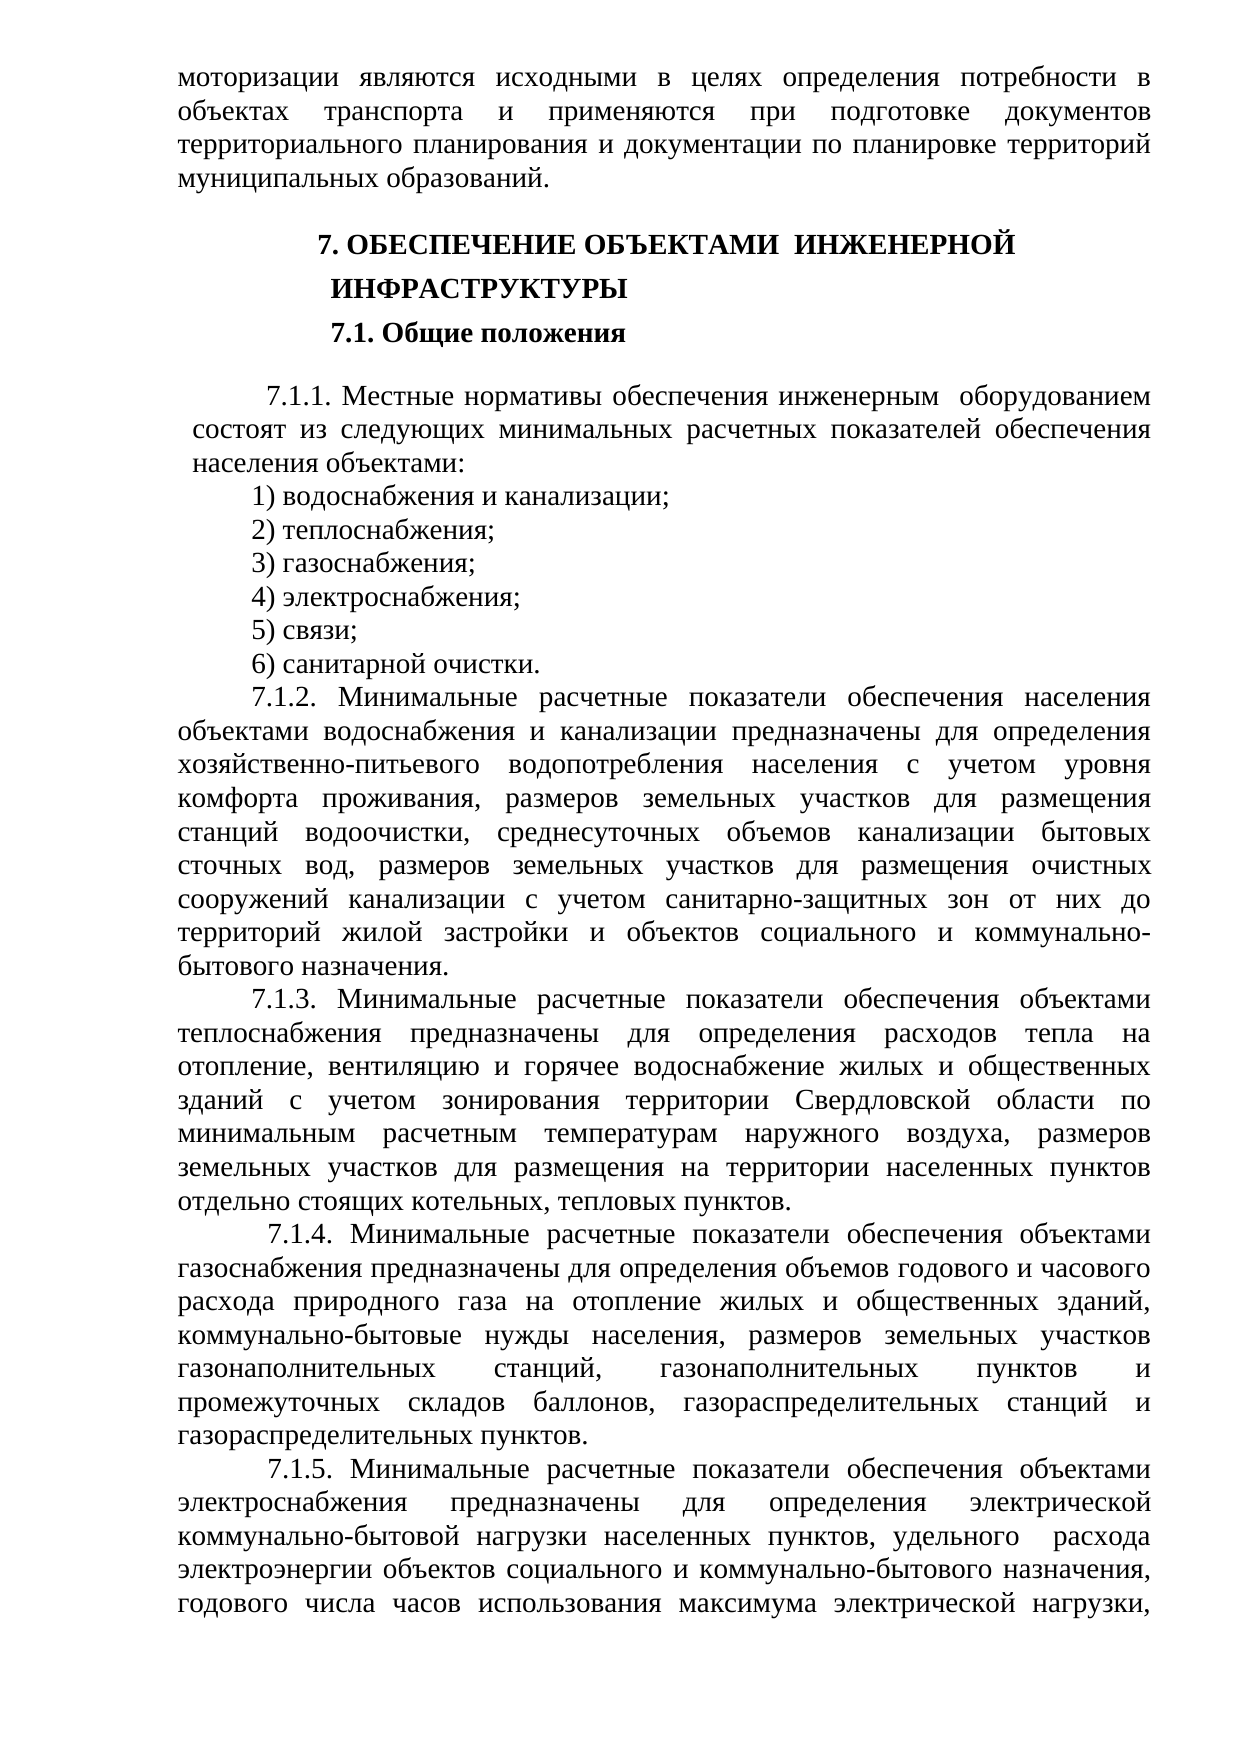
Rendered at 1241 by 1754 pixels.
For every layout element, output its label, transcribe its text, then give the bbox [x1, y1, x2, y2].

list 7. ОБЕСПЕЧЕНИЕ ОБЪЕКТАМИ ИНЖЕНЕРНОЙ [229, 227, 1152, 260]
text 7.1. Общие положения [177, 315, 1139, 349]
text 3) газоснабжения; [177, 545, 1152, 579]
text 7.1.2. Минимальные расчетные показатели обеспечения населения объектами водоснабжения и канализации предназначены для определения хозяйственно-питьевого водопотребления населения с учетом уровня комфорта проживания, размеров земельных участков для размещения станций водоочистки, среднесуточных объемов канализации бытовых сточных вод, размеров земельных участков для размещения очистных сооружений канализации с учетом санитарно-защитных зон от них до территорий жилой застройки и объектов социального и коммунально-бытового назначения. [177, 679, 1152, 981]
text 7.1.4. Минимальные расчетные показатели обеспечения объектами газоснабжения предназначены для определения объемов годового и часового расхода природного газа на отопление жилых и общественных зданий, коммунально-бытовые нужды населения, размеров земельных участков газонаполнительных станций, газонаполнительных пунктов и промежуточных складов баллонов, газораспределительных станций и газораспределительных пунктов. [177, 1216, 1152, 1451]
text 7.1.3. Минимальные расчетные показатели обеспечения объектами теплоснабжения предназначены для определения расходов тепла на отопление, вентиляцию и горячее водоснабжение жилых и общественных зданий с учетом зонирования территории Свердловской области по минимальным расчетным температурам наружного воздуха, размеров земельных участков для размещения на территории населенных пунктов отдельно стоящих котельных, тепловых пунктов. [177, 981, 1152, 1216]
text 2) теплоснабжения; [177, 512, 1152, 545]
text ИНФРАСТРУКТУРЫ [177, 271, 1139, 305]
text 6) санитарной очистки. [231, 646, 1098, 679]
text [177, 59, 1152, 193]
text 4) электроснабжения; [177, 579, 1152, 612]
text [177, 1451, 1152, 1619]
text 7.1.1. Местные нормативы обеспечения инженерным оборудованием состоят из следующих минимальных расчетных показателей обеспечения населения объектами: [192, 378, 1152, 478]
text 1) водоснабжения и канализации; [177, 478, 1152, 512]
text 5) связи; [177, 612, 1152, 646]
